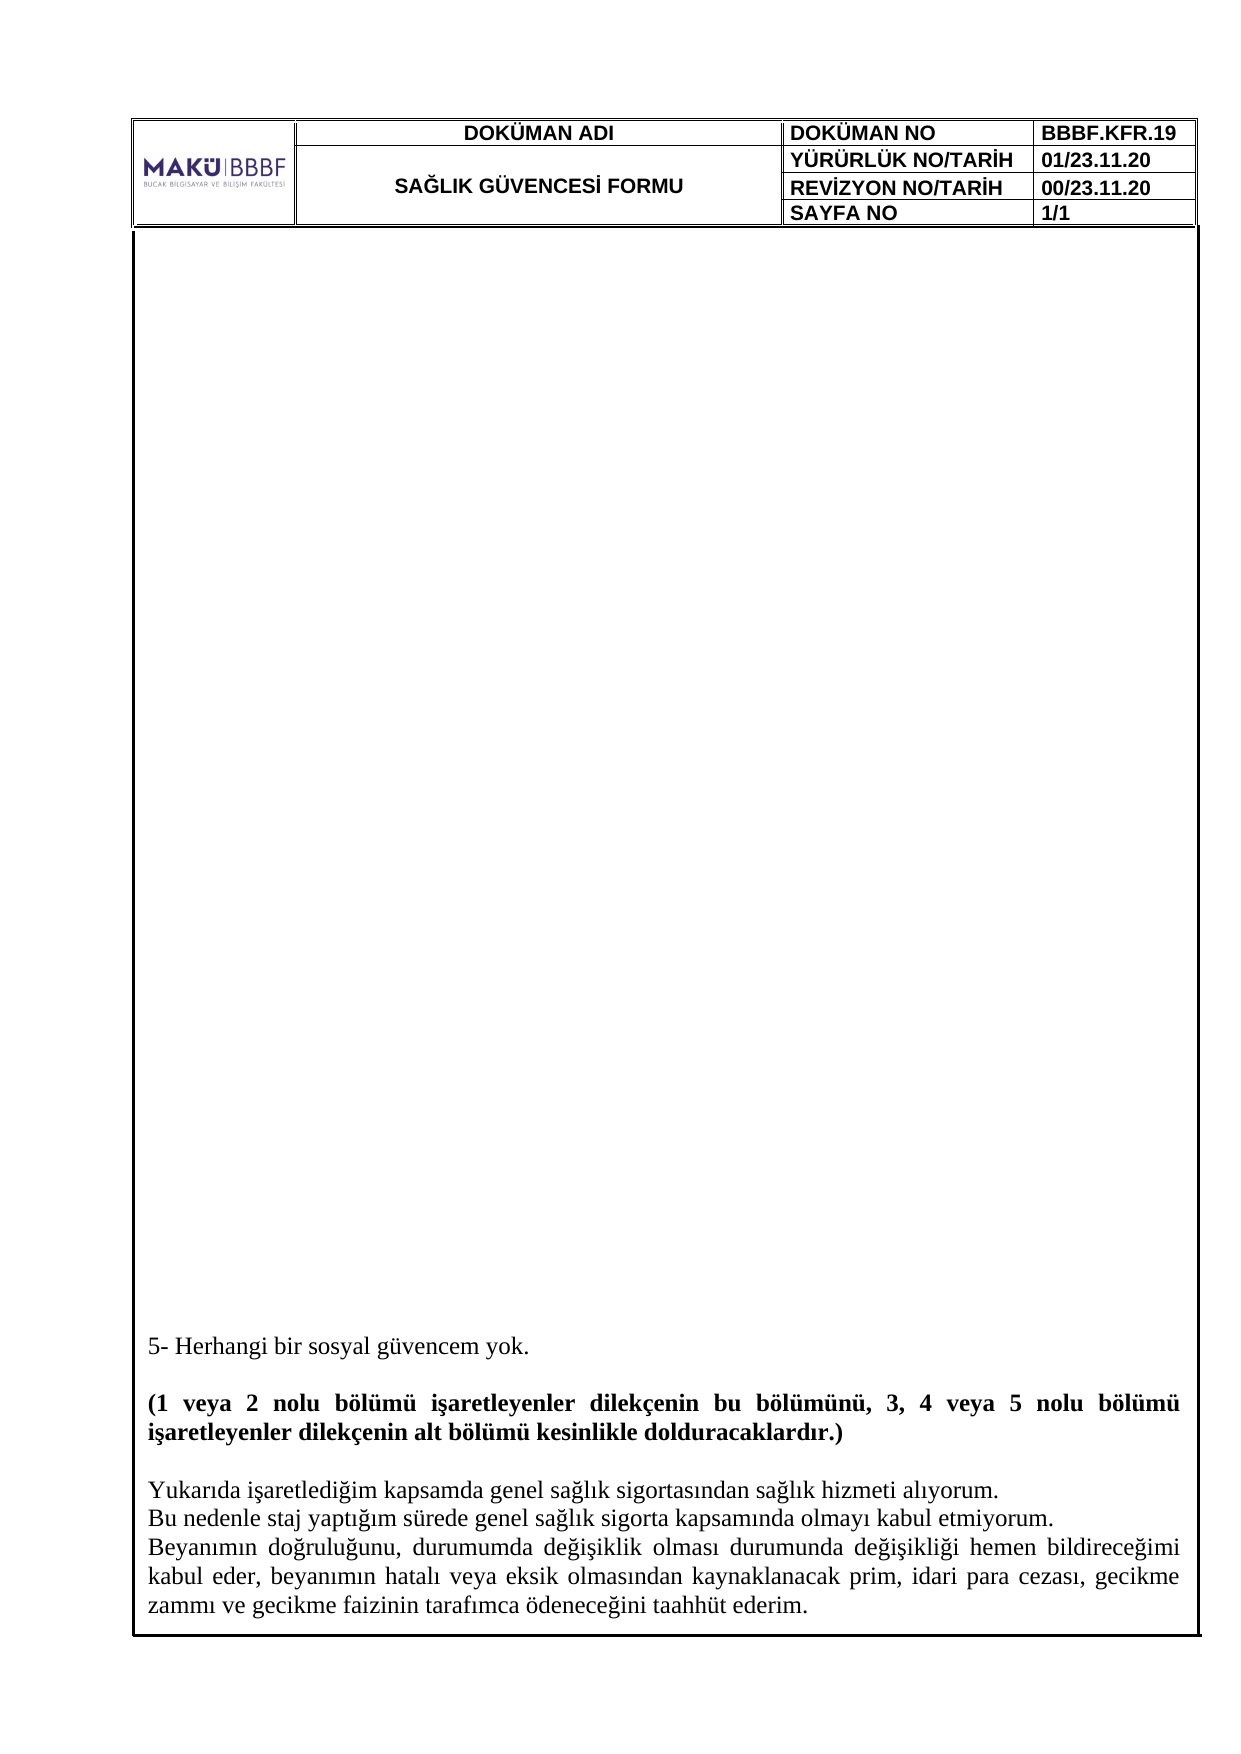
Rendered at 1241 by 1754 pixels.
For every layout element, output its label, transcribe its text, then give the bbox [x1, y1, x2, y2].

text 5- Herhangi bir sosyal güvencem yok. [148, 1331, 1181, 1360]
text Beyanımın doğruluğunu, durumumda değişiklik olması durumunda değişikliği hemen bildireceğimi kabul eder, beyanımın hatalı veya eksik olmasından kaynaklanacak prim, idari para cezası, gecikme zammı ve gecikme faizinin tarafımca ödeneceğini taahhüt ederim. [148, 1532, 1181, 1618]
text Yukarıda işaretlediğim kapsamda genel sağlık sigortasından sağlık hizmeti alıyorum. [148, 1475, 1181, 1503]
text (1 veya 2 nolu bölümü işaretleyenler dilekçenin bu bölümünü, 3, 4 veya 5 nolu bölümü işaretleyenler dilekçenin alt bölümü kesinlikle dolduracaklardır.) [148, 1388, 1181, 1446]
picture [140, 154, 289, 192]
text Bu nedenle staj yaptığım sürede genel sağlık sigorta kapsamında olmayı kabul etmiyorum. [148, 1503, 1181, 1532]
